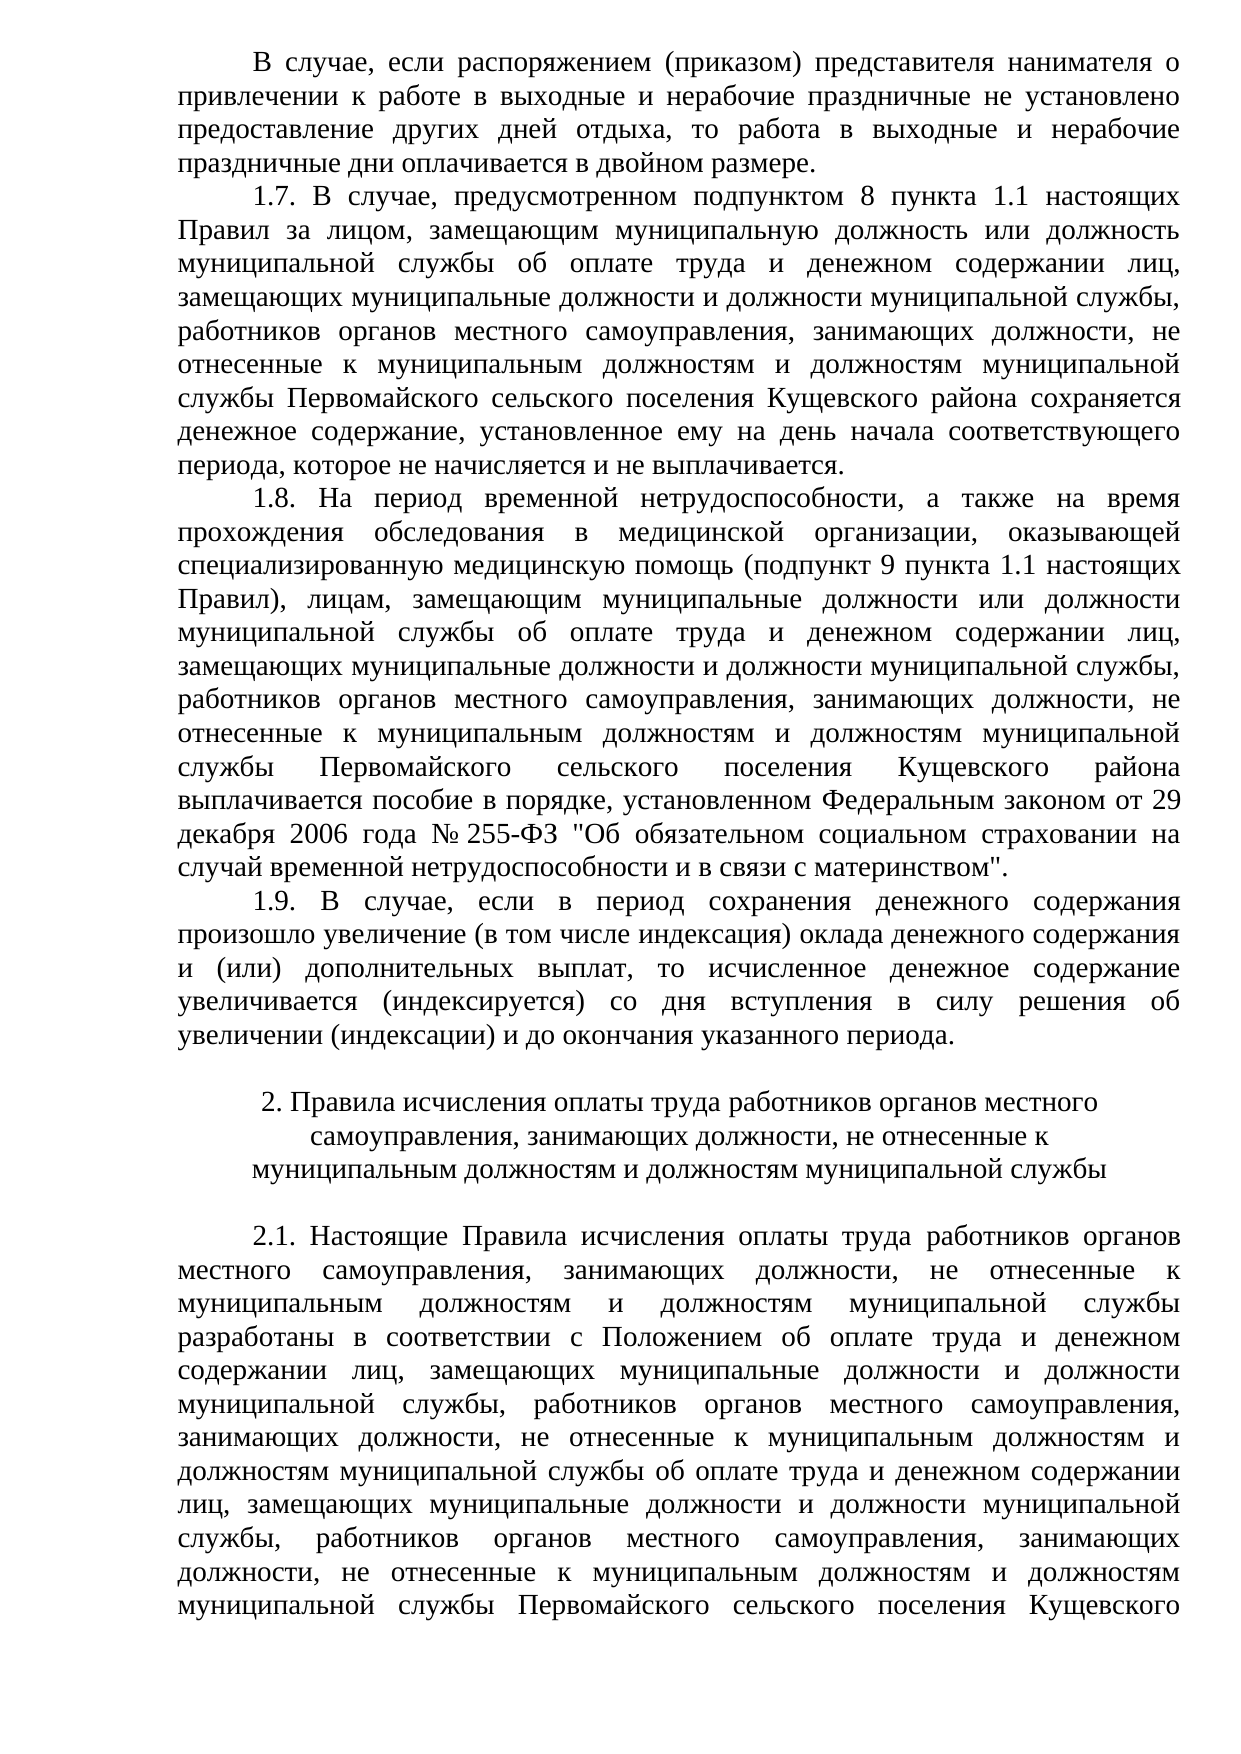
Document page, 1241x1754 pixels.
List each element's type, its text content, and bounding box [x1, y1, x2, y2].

text 1.7. В случае, предусмотренном подпунктом 8 пункта 1.1 настоящих Правил за лицом, замещающим муниципальную должность или должность муниципальной службы об оплате труда и денежном содержании лиц, замещающих муниципальные должности и должности муниципальной службы, работников органов местного самоуправления, занимающих должности, не отнесенные к муниципальным должностям и должностям муниципальной службы Первомайского сельского поселения Кущевского района сохраняется денежное содержание, установленное ему на день начала соответствующего периода, которое не начисляется и не выплачивается. [177, 178, 1181, 480]
text В случае, если распоряжением (приказом) представителя нанимателя о привлечении к работе в выходные и нерабочие праздничные не установлено предоставление других дней отдыха, то работа в выходные и нерабочие праздничные дни оплачивается в двойном размере. [177, 44, 1181, 178]
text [177, 1218, 1181, 1621]
text 2. Правила исчисления оплаты труда работников органов местного самоуправления, занимающих должности, не отнесенные к муниципальным должностям и должностям муниципальной службы [236, 1084, 1123, 1185]
text 1.9. В случае, если в период сохранения денежного содержания произошло увеличение (в том числе индексация) оклада денежного содержания и (или) дополнительных выплат, то исчисленное денежное содержание увеличивается (индексируется) со дня вступления в силу решения об увеличении (индексации) и до окончания указанного периода. [177, 883, 1181, 1051]
text 1.8. На период временной нетрудоспособности, а также на время прохождения обследования в медицинской организации, оказывающей специализированную медицинскую помощь (подпункт 9 пункта 1.1 настоящих Правил), лицам, замещающим муниципальные должности или должности муниципальной службы об оплате труда и денежном содержании лиц, замещающих муниципальные должности и должности муниципальной службы, работников органов местного самоуправления, занимающих должности, не отнесенные к муниципальным должностям и должностям муниципальной службы Первомайского сельского поселения Кущевского района выплачивается пособие в порядке, установленном Федеральным законом от 29 декабря 2006 года № 255-ФЗ "Об обязательном социальном страховании на случай временной нетрудоспособности и в связи с материнством". [177, 480, 1181, 883]
